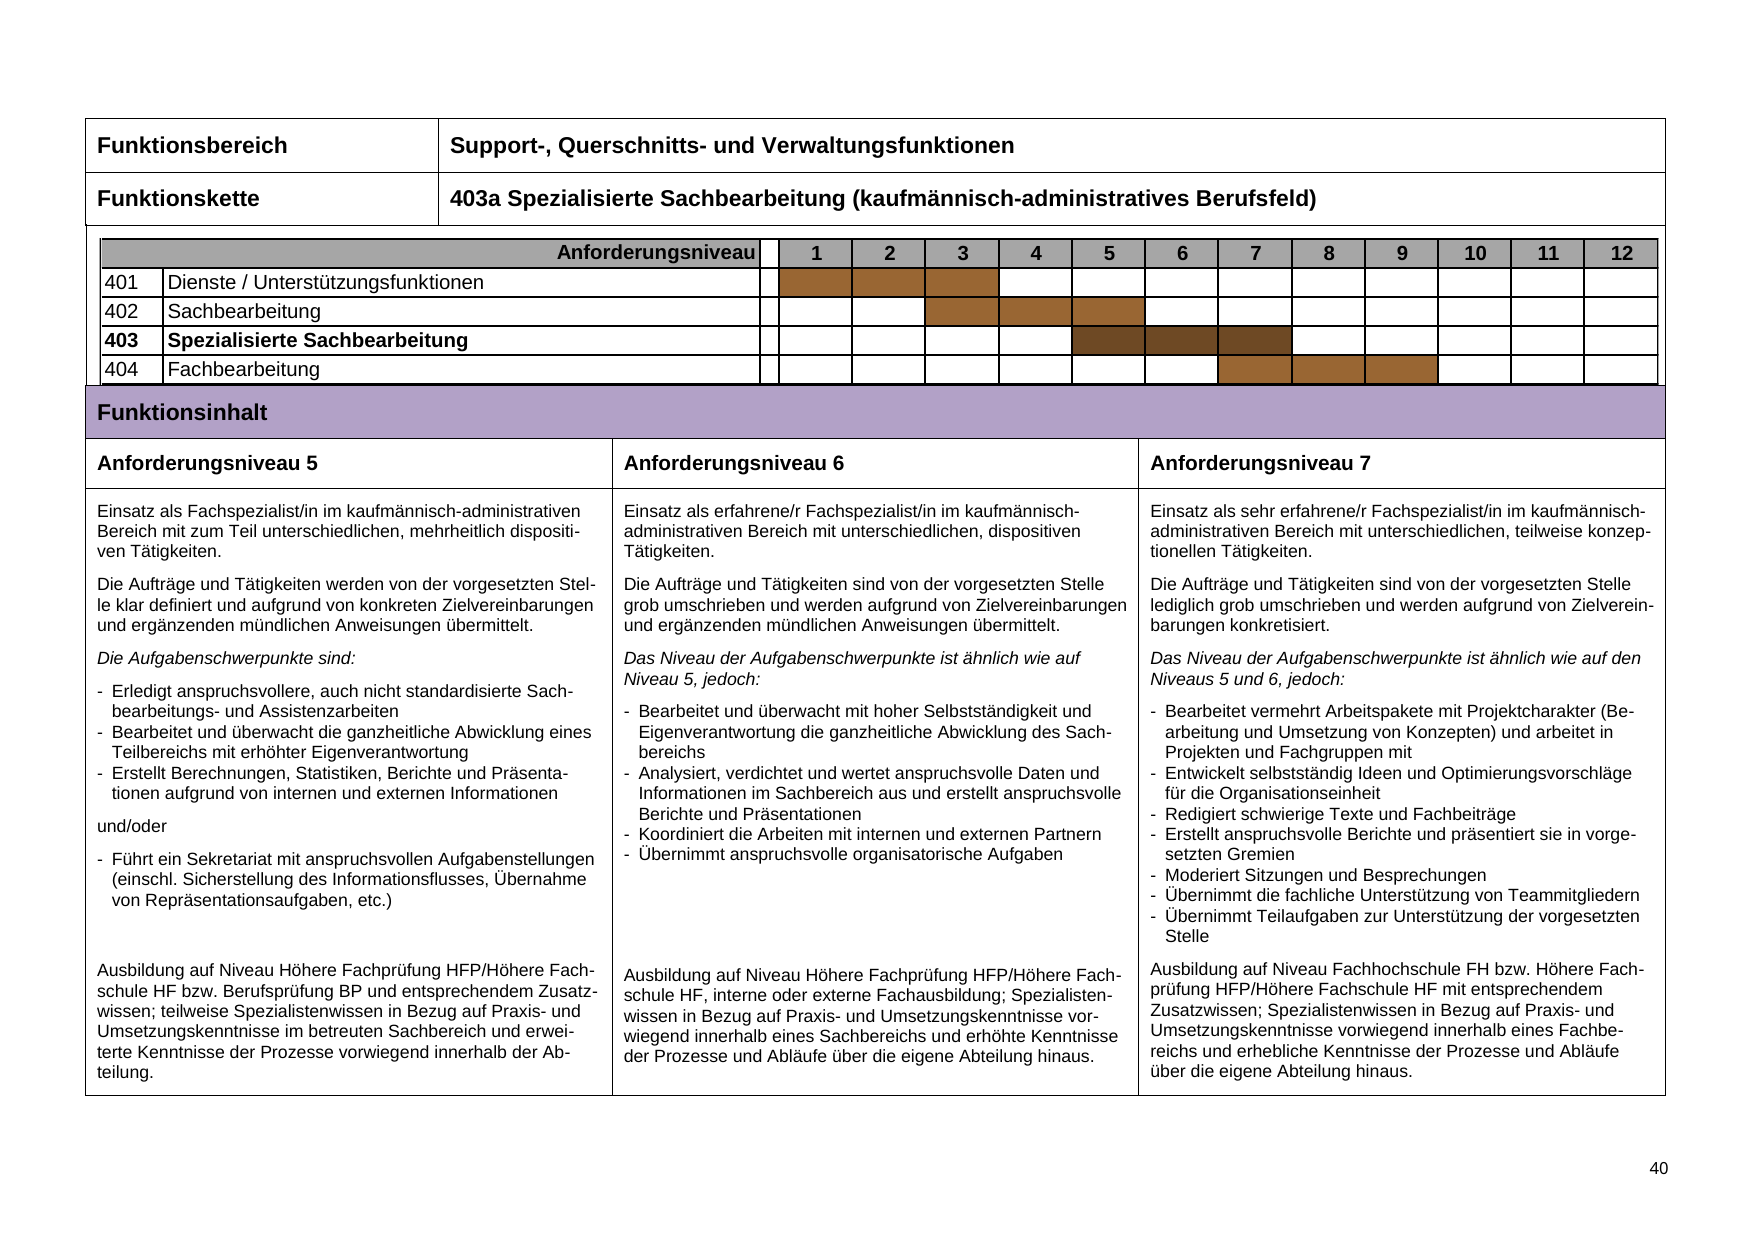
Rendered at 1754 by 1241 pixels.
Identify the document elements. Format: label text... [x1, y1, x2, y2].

table_cell 403a Spezialisierte Sachbearbeitung (kaufmännisch-administratives Berufsfeld) [439, 173, 1665, 225]
table_cell Funktionsinhalt [86, 386, 1665, 438]
table_cell Anforderungsniveau 6 [613, 439, 1138, 488]
table_header Funktionsbereich [86, 119, 438, 172]
table_header Support-, Querschnitts- und Verwaltungsfunktionen [439, 119, 1665, 172]
table_cell Einsatz als Fachspezialist/in im kaufmännisch-administrativen Bereich mit zum Teil unterschiedlichen, mehrheitlich dispositiven Tätigkeiten. Die Aufträge und Tätigkeiten werden von der vorgesetzten Stelle klar definiert und aufgrund von konkreten Zielvereinbarungen und ergänzenden mündlichen Anweisungen übermittelt. Die Aufgabenschwerpunkte sind: Erledigt anspruchsvollere, auch nicht standardisierte Sachbearbeitungs- und Assistenzarbeiten Bearbeitet und überwacht die ganzheitliche Abwicklung eines Teilbereichs mit erhöhter Eigenverantwortung Erstellt Berechnungen, Statistiken, Berichte und Präsentationen aufgrund von internen und externen Informationen und/oder Führt ein Sekretariat mit anspruchsvollen Aufgabenstellungen (einschl. Sicherstellung des Informationsflusses, Übernahme von Repräsentationsaufgaben, etc.) Ausbildung auf Niveau Höhere Fachprüfung HFP/Höhere Fachschule HF bzw. Berufsprüfung BP und entsprechendem Zusatzwissen; teilweise Spezialistenwissen in Bezug auf Praxis- und Umsetzungskenntnisse im betreuten Sachbereich und erweiterte Kenntnisse der Prozesse vorwiegend innerhalb der Abteilung. [86, 489, 612, 1095]
table_cell Anforderungsniveau 5 [86, 439, 612, 488]
table_cell Anforderungsniveau 7 [1139, 439, 1665, 488]
table_cell [87, 226, 1665, 385]
table_cell Einsatz als erfahrene/r Fachspezialist/in im kaufmännisch-administrativen Bereich mit unterschiedlichen, dispositiven Tätigkeiten. Die Aufträge und Tätigkeiten sind von der vorgesetzten Stelle grob umschrieben und werden aufgrund von Zielvereinbarungen und ergänzenden mündlichen Anweisungen übermittelt. Das Niveau der Aufgabenschwerpunkte ist ähnlich wie auf Niveau 5, jedoch: Bearbeitet und überwacht mit hoher Selbstständigkeit und Eigenverantwortung die ganzheitliche Abwicklung des Sachbereichs Analysiert, verdichtet und wertet anspruchsvolle Daten und Informationen im Sachbereich aus und erstellt anspruchsvolle Berichte und Präsentationen Koordiniert die Arbeiten mit internen und externen Partnern Übernimmt anspruchsvolle organisatorische Aufgaben Ausbildung auf Niveau Höhere Fachprüfung HFP/Höhere Fachschule HF, interne oder externe Fachausbildung; Spezialistenwissen in Bezug auf Praxis- und Umsetzungskenntnisse vorwiegend innerhalb eines Sachbereichs und erhöhte Kenntnisse der Prozesse und Abläufe über die eigene Abteilung hinaus. [613, 489, 1138, 1095]
table_cell Funktionskette [86, 173, 438, 225]
table_cell Einsatz als sehr erfahrene/r Fachspezialist/in im kaufmännisch-administrativen Bereich mit unterschiedlichen, teilweise konzeptionellen Tätigkeiten. Die Aufträge und Tätigkeiten sind von der vorgesetzten Stelle lediglich grob umschrieben und werden aufgrund von Zielvereinbarungen konkretisiert. Das Niveau der Aufgabenschwerpunkte ist ähnlich wie auf den Niveaus 5 und 6, jedoch: Bearbeitet vermehrt Arbeitspakete mit Projektcharakter (Bearbeitung und Umsetzung von Konzepten) und arbeitet in Projekten und Fachgruppen mit Entwickelt selbstständig Ideen und Optimierungsvorschläge für die Organisationseinheit Redigiert schwierige Texte und Fachbeiträge Erstellt anspruchsvolle Berichte und präsentiert sie in vorgesetzten Gremien Moderiert Sitzungen und Besprechungen Übernimmt die fachliche Unterstützung von Teammitgliedern Übernimmt Teilaufgaben zur Unterstützung der vorgesetzten Stelle Ausbildung auf Niveau Fachhochschule FH bzw. Höhere Fachprüfung HFP/Höhere Fachschule HF mit entsprechendem Zusatzwissen; Spezialistenwissen in Bezug auf Praxis- und Umsetzungskenntnisse vorwiegend innerhalb eines Fachbereichs und erhebliche Kenntnisse der Prozesse und Abläufe über die eigene Abteilung hinaus. [1139, 489, 1665, 1095]
